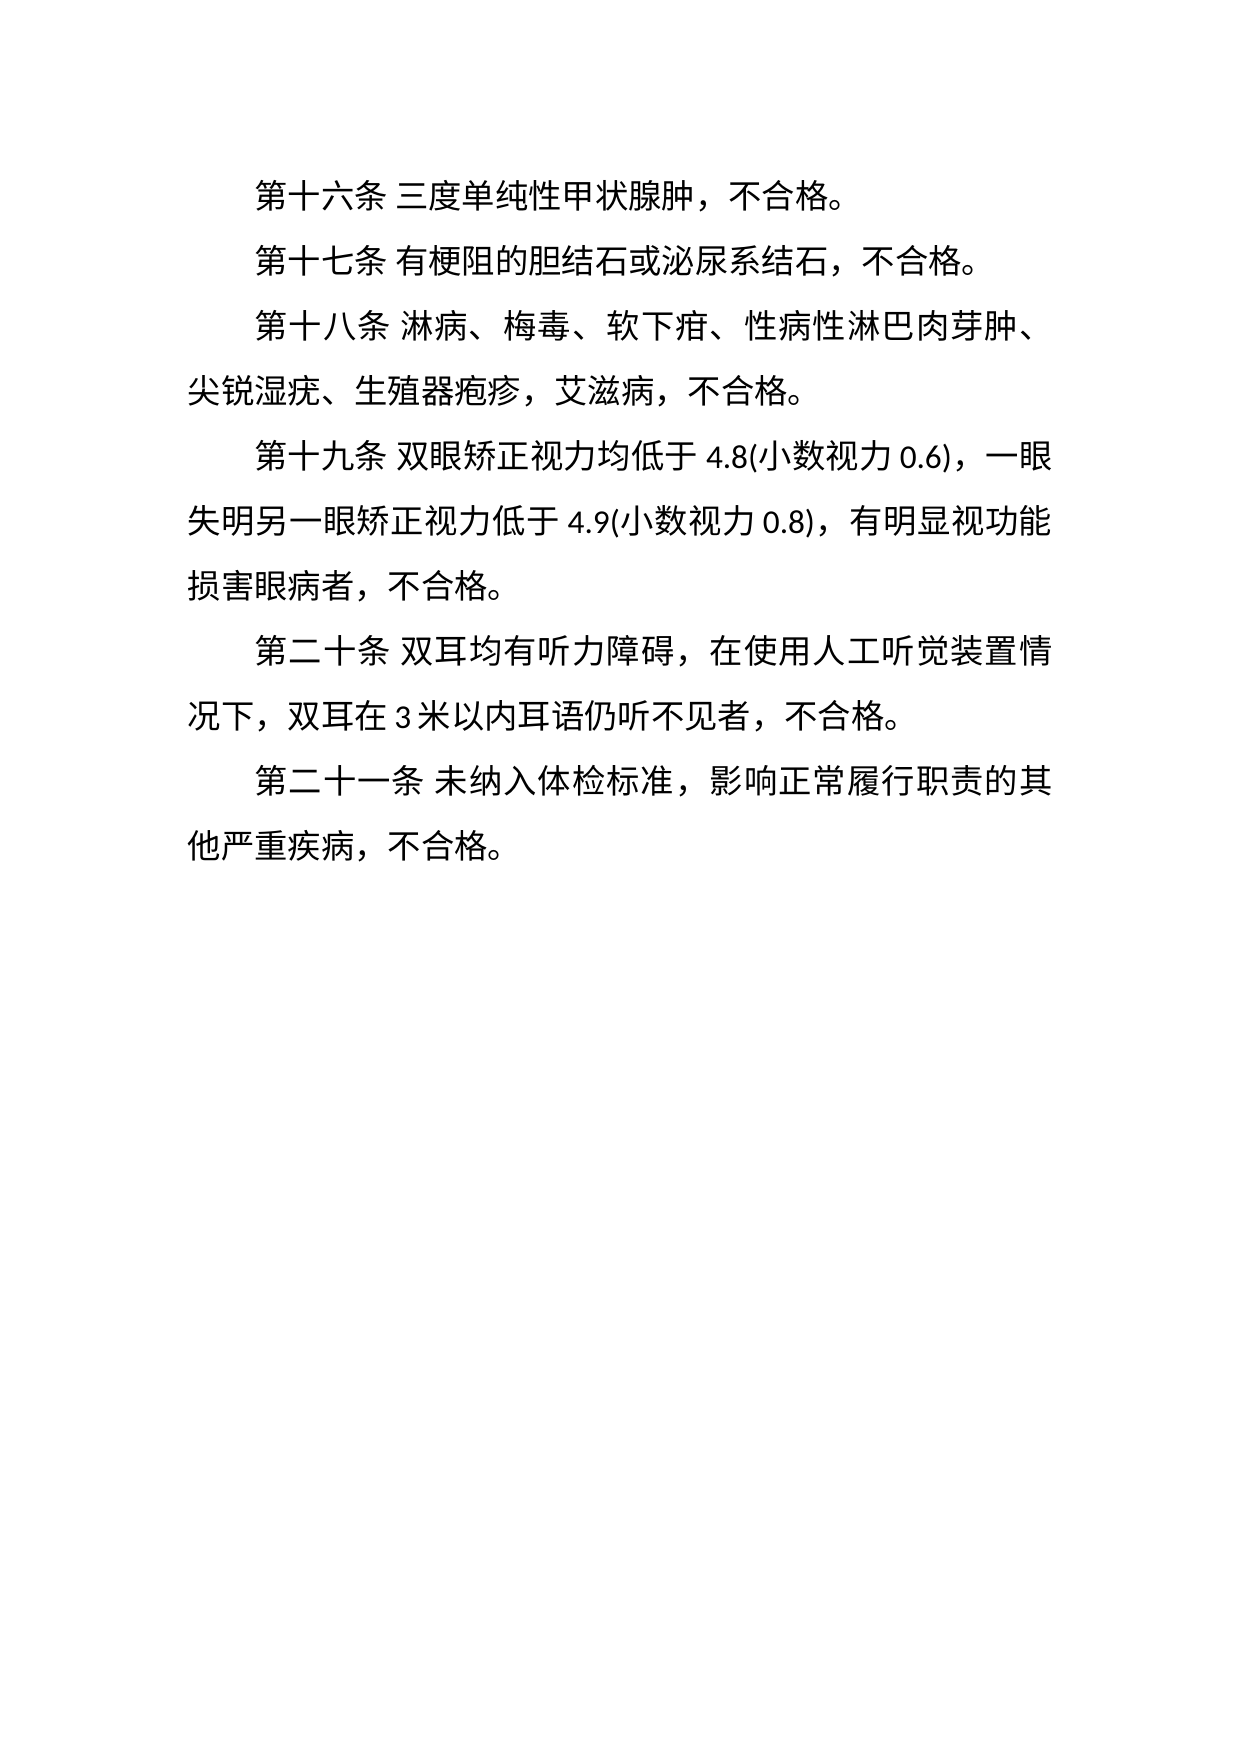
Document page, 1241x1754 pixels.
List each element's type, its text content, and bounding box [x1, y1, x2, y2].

text 第二十条 双耳均有听力障碍，在使用人工听觉装置情况下，双耳在3米以内耳语仍听不见者，不合格。 [187, 617, 1053, 747]
text 第十六条 三度单纯性甲状腺肿，不合格。 [187, 162, 1053, 227]
text 第二十一条 未纳入体检标准，影响正常履行职责的其他严重疾病，不合格。 [187, 747, 1053, 877]
text 第十八条 淋病、梅毒、软下疳、性病性淋巴肉芽肿、尖锐湿疣、生殖器疱疹，艾滋病，不合格。 [187, 292, 1053, 422]
text 第十七条 有梗阻的胆结石或泌尿系结石，不合格。 [187, 227, 1053, 292]
text 第十九条 双眼矫正视力均低于4.8(小数视力0.6)，一眼失明另一眼矫正视力低于4.9(小数视力0.8)，有明显视功能损害眼病者，不合格。 [187, 422, 1053, 617]
